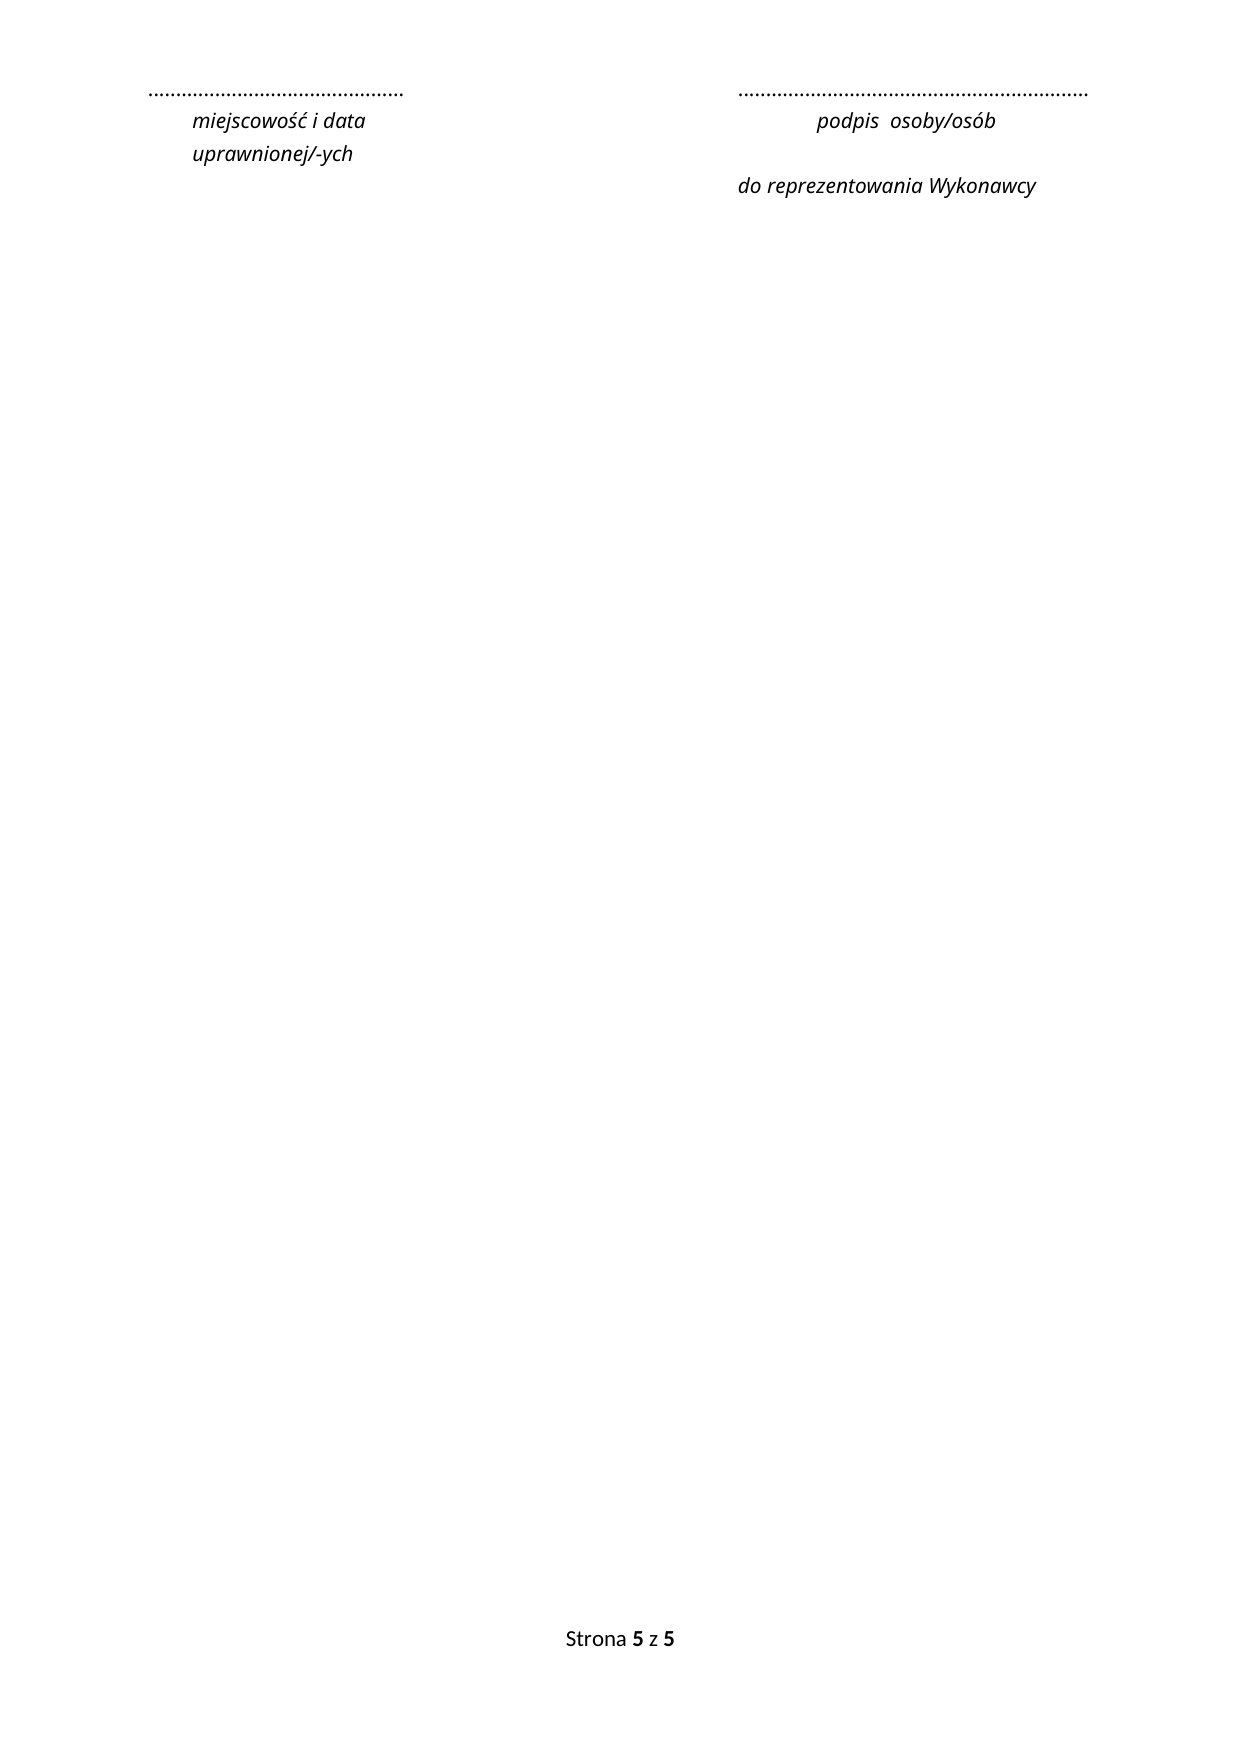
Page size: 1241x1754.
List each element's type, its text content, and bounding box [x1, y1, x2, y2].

text .............................................. ............................................................... miejscowość i data podpis osoby/osób uprawnionej/-ych [148, 74, 1093, 167]
text do reprezentowania Wykonawcy [590, 172, 1093, 200]
